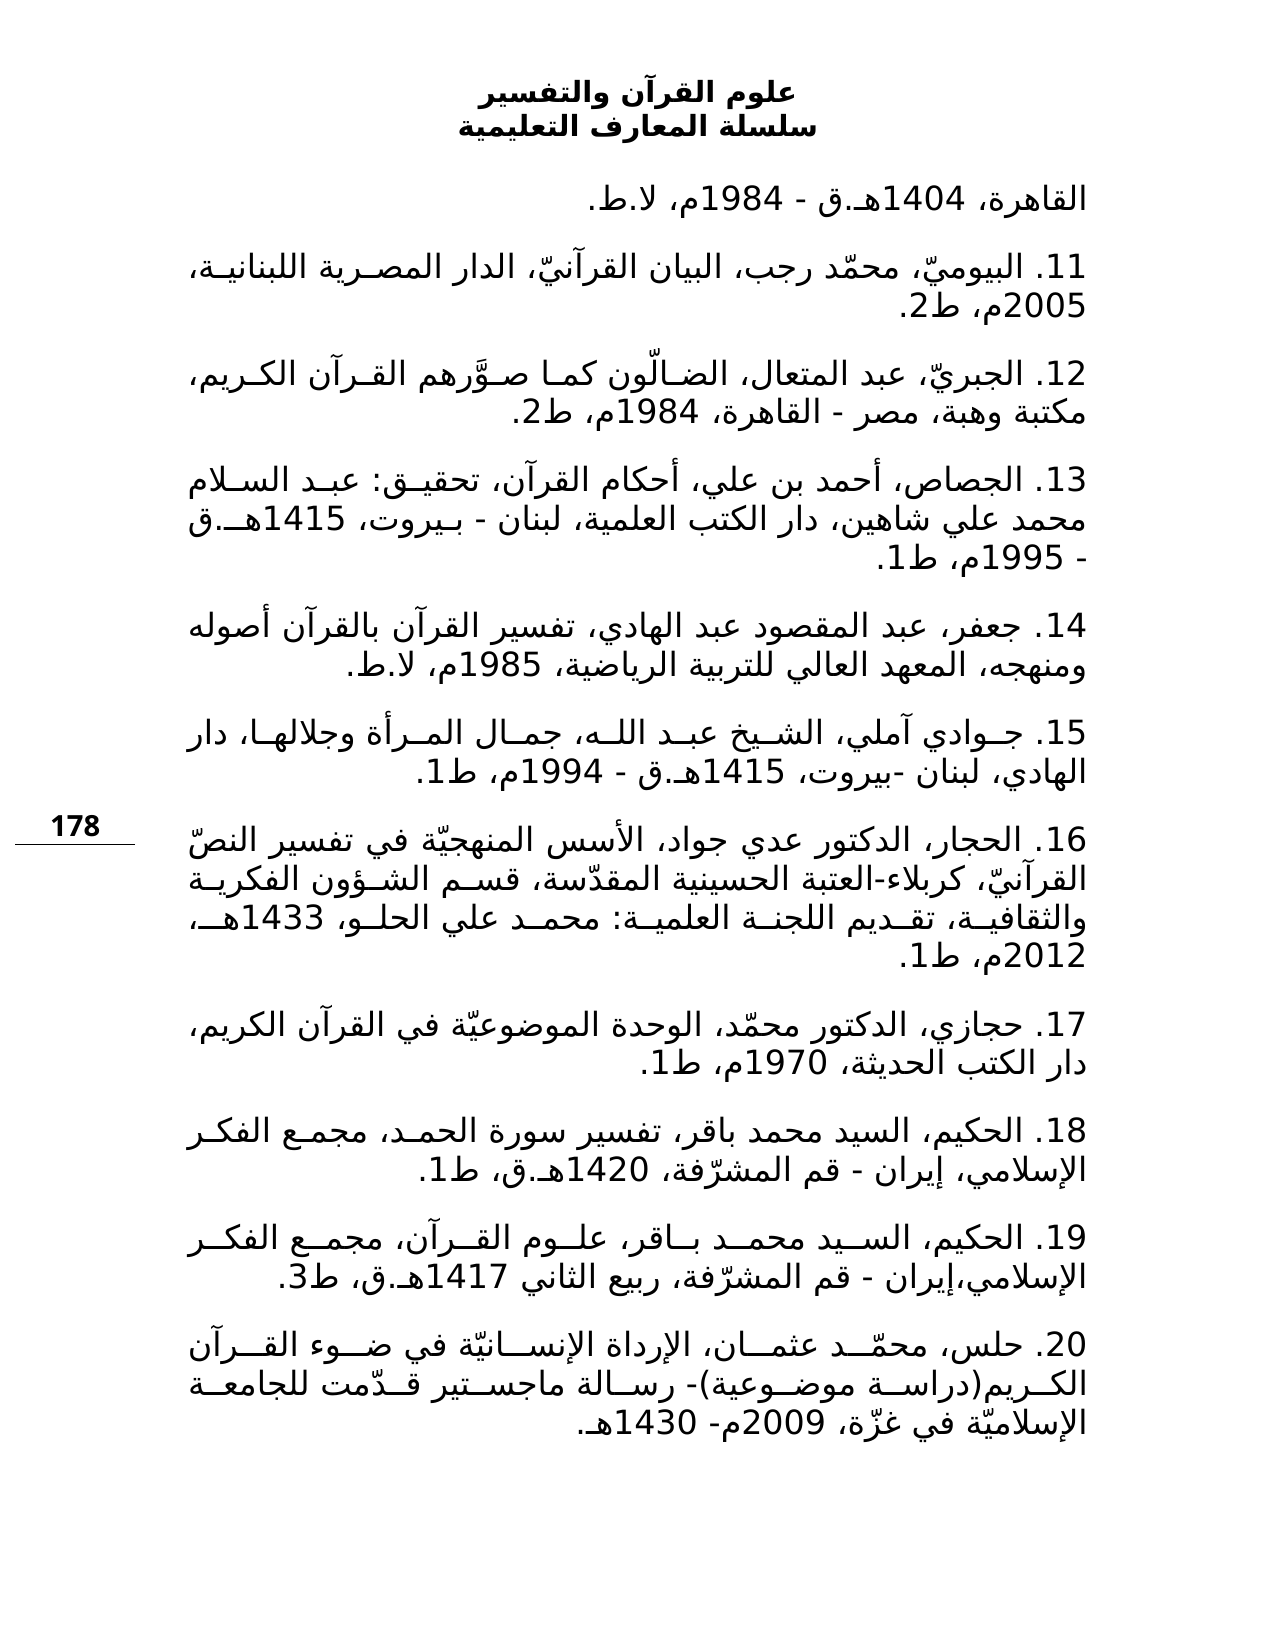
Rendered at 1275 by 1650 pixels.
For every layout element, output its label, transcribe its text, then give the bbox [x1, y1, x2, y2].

text 15. جوادي آملي، الشيخ عبد الله، جمال المرأة وجلالها، دار الهادي، لبنان -بيروت، 1415هـ.ق - 1994م، ط1. [187, 713, 1087, 791]
text 12. الجبريّ، عبد المتعال، الضالّون كما صوَّرهم القرآن الكريم، مكتبة وهبة، مصر - القاهرة، 1984م، ط2. [187, 354, 1087, 432]
text 16. الحجار، الدكتور عدي جواد، الأسس المنهجيّة في تفسير النصّ القرآنيّ، كربلاء-العتبة الحسينية المقدّسة، قسم الشؤون الفكرية والثقافية، تقديم اللجنة العلمية: محمد علي الحلو، 1433هـ، 2012م، ط1. [187, 820, 1087, 976]
text القاهرة، 1404هـ.ق - 1984م، لا.ط. [187, 179, 1087, 218]
text 13. الجصاص، أحمد بن علي، أحكام القرآن، تحقيق: عبد السلام محمد علي شاهين، دار الكتب العلمية، لبنان - بيروت، 1415هـ.ق - 1995م، ط1. [187, 461, 1087, 577]
text 19. الحكيم، السيد محمد باقر، علوم القرآن، مجمع الفكر الإسلامي،إيران - قم المشرّفة، ربيع الثاني 1417هـ.ق، ط3. [187, 1219, 1087, 1296]
text 11. البيوميّ، محمّد رجب، البيان القرآنيّ، الدار المصرية اللبنانية، 2005م، ط2. [187, 247, 1087, 325]
text 18. الحكيم، السيد محمد باقر، تفسير سورة الحمد، مجمع الفكر الإسلامي، إيران - قم المشرّفة، 1420هـ.ق، ط1. [187, 1112, 1087, 1189]
text 17. حجازي، الدكتور محمّد، الوحدة الموضوعيّة في القرآن الكريم، دار الكتب الحديثة، 1970م، ط1. [187, 1005, 1087, 1083]
text 14. جعفر، عبد المقصود عبد الهادي، تفسير القرآن بالقرآن أصوله ومنهجه، المعهد العالي للتربية الرياضية، 1985م، لا.ط. [187, 607, 1087, 684]
text 20. حلس، محمّد عثمان، الإرداة الإنسانيّة في ضوء القرآن الكريم(دراسة موضوعية)- رسالة ماجستير قدّمت للجامعة الإسلاميّة في غزّة، 2009م- 1430هـ. [187, 1326, 1087, 1442]
